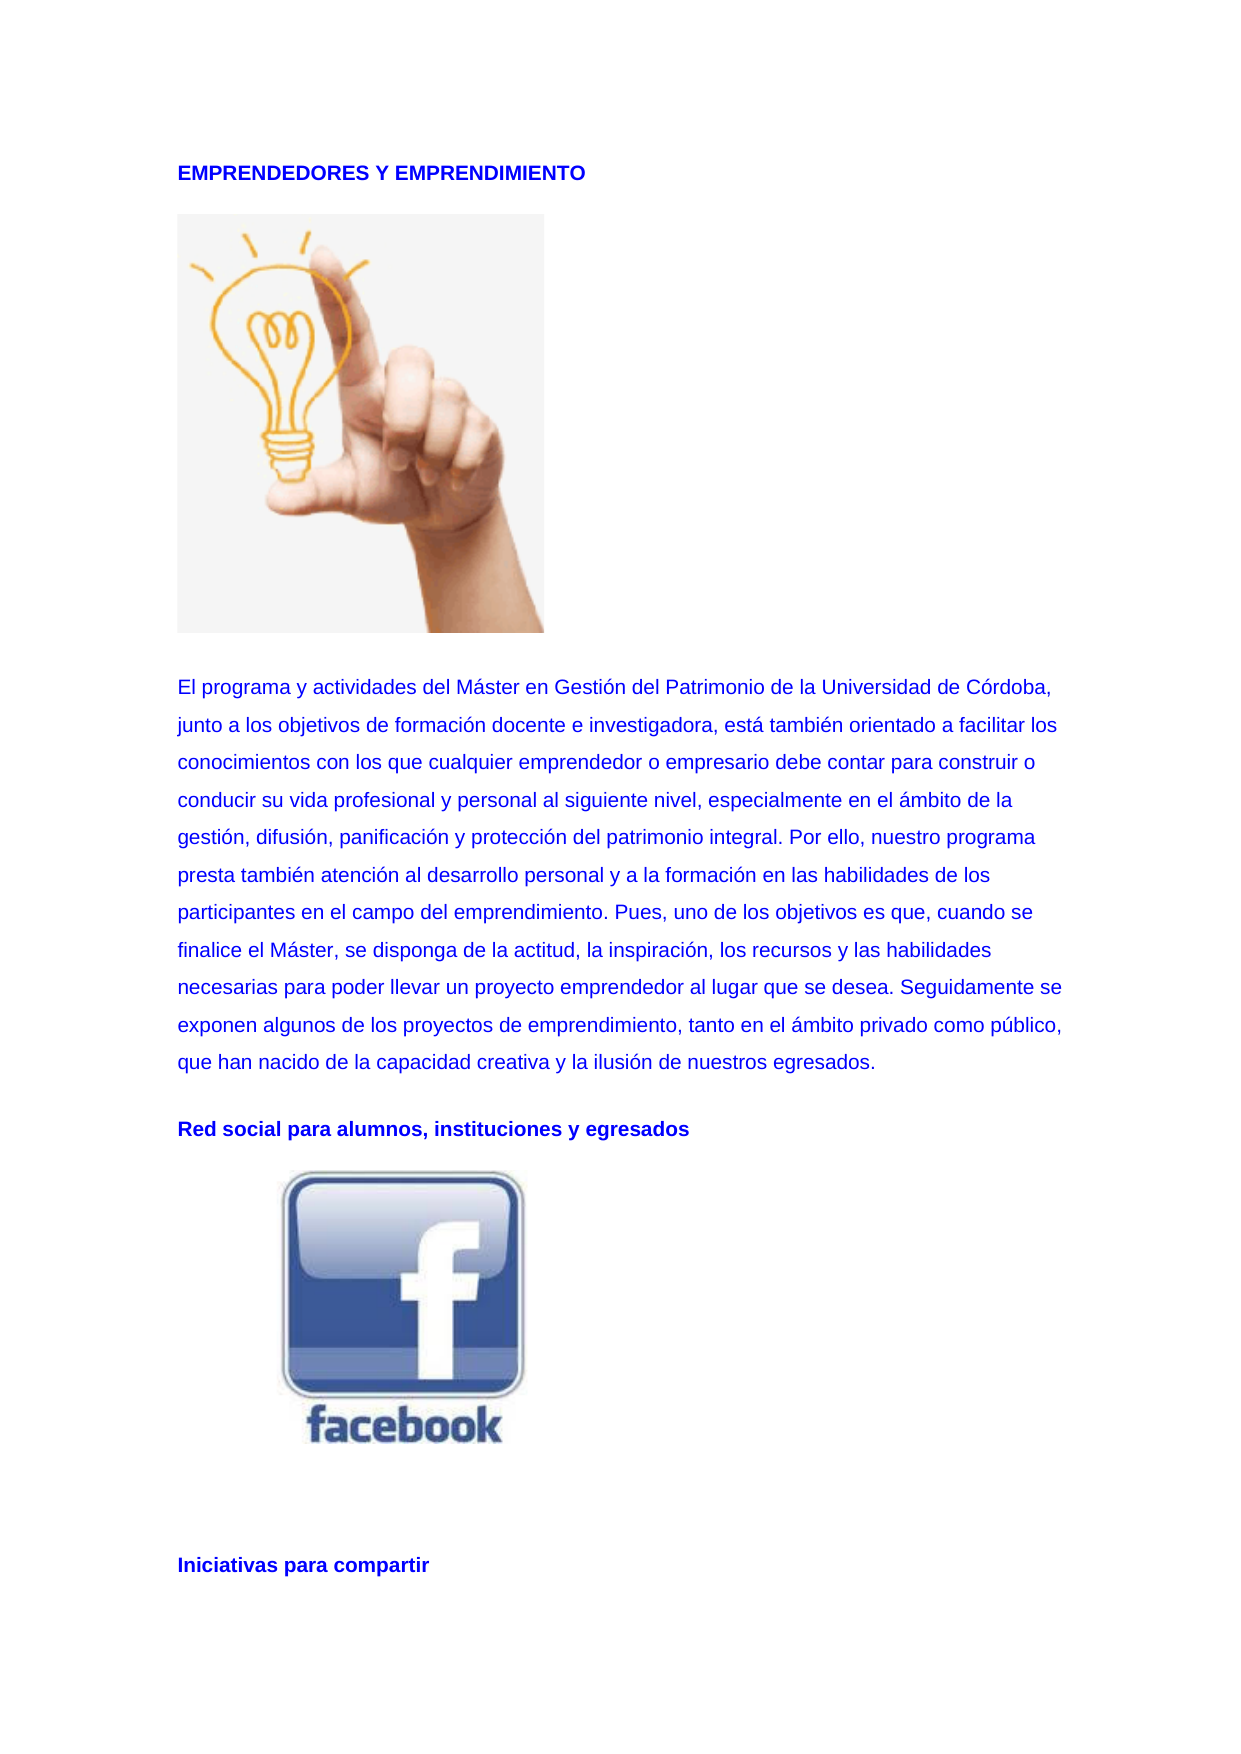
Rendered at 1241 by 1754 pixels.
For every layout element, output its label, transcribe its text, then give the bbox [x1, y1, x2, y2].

text Iniciativas para compartir [177, 1539, 1063, 1577]
picture [177, 214, 545, 633]
picture [177, 1170, 628, 1444]
text El programa y actividades del Máster en Gestión del Patrimonio de la Universidad de Córdoba, junto a los objetivos de formación docente e investigadora, está también orientado a facilitar los conocimientos con los que cualquier emprendedor o empresario debe contar para construir o conducir su vida profesional y personal al siguiente nivel, especialmente en el ámbito de la gestión, difusión, panificación y protección del patrimonio integral. Por ello, nuestro programa presta también atención al desarrollo personal y a la formación en las habilidades de los participantes en el campo del emprendimiento. Pues, uno de los objetivos es que, cuando se finalice el Máster, se disponga de la actitud, la inspiración, los recursos y las habilidades necesarias para poder llevar un proyecto emprendedor al lugar que se desea. Seguidamente se exponen algunos de los proyectos de emprendimiento, tanto en el ámbito privado como público, que han nacido de la capacidad creativa y la ilusión de nuestros egresados. [177, 662, 1063, 1074]
text Red social para alumnos, instituciones y egresados [177, 1103, 1063, 1141]
text EMPRENDEDORES Y EMPRENDIMIENTO [177, 148, 1063, 185]
